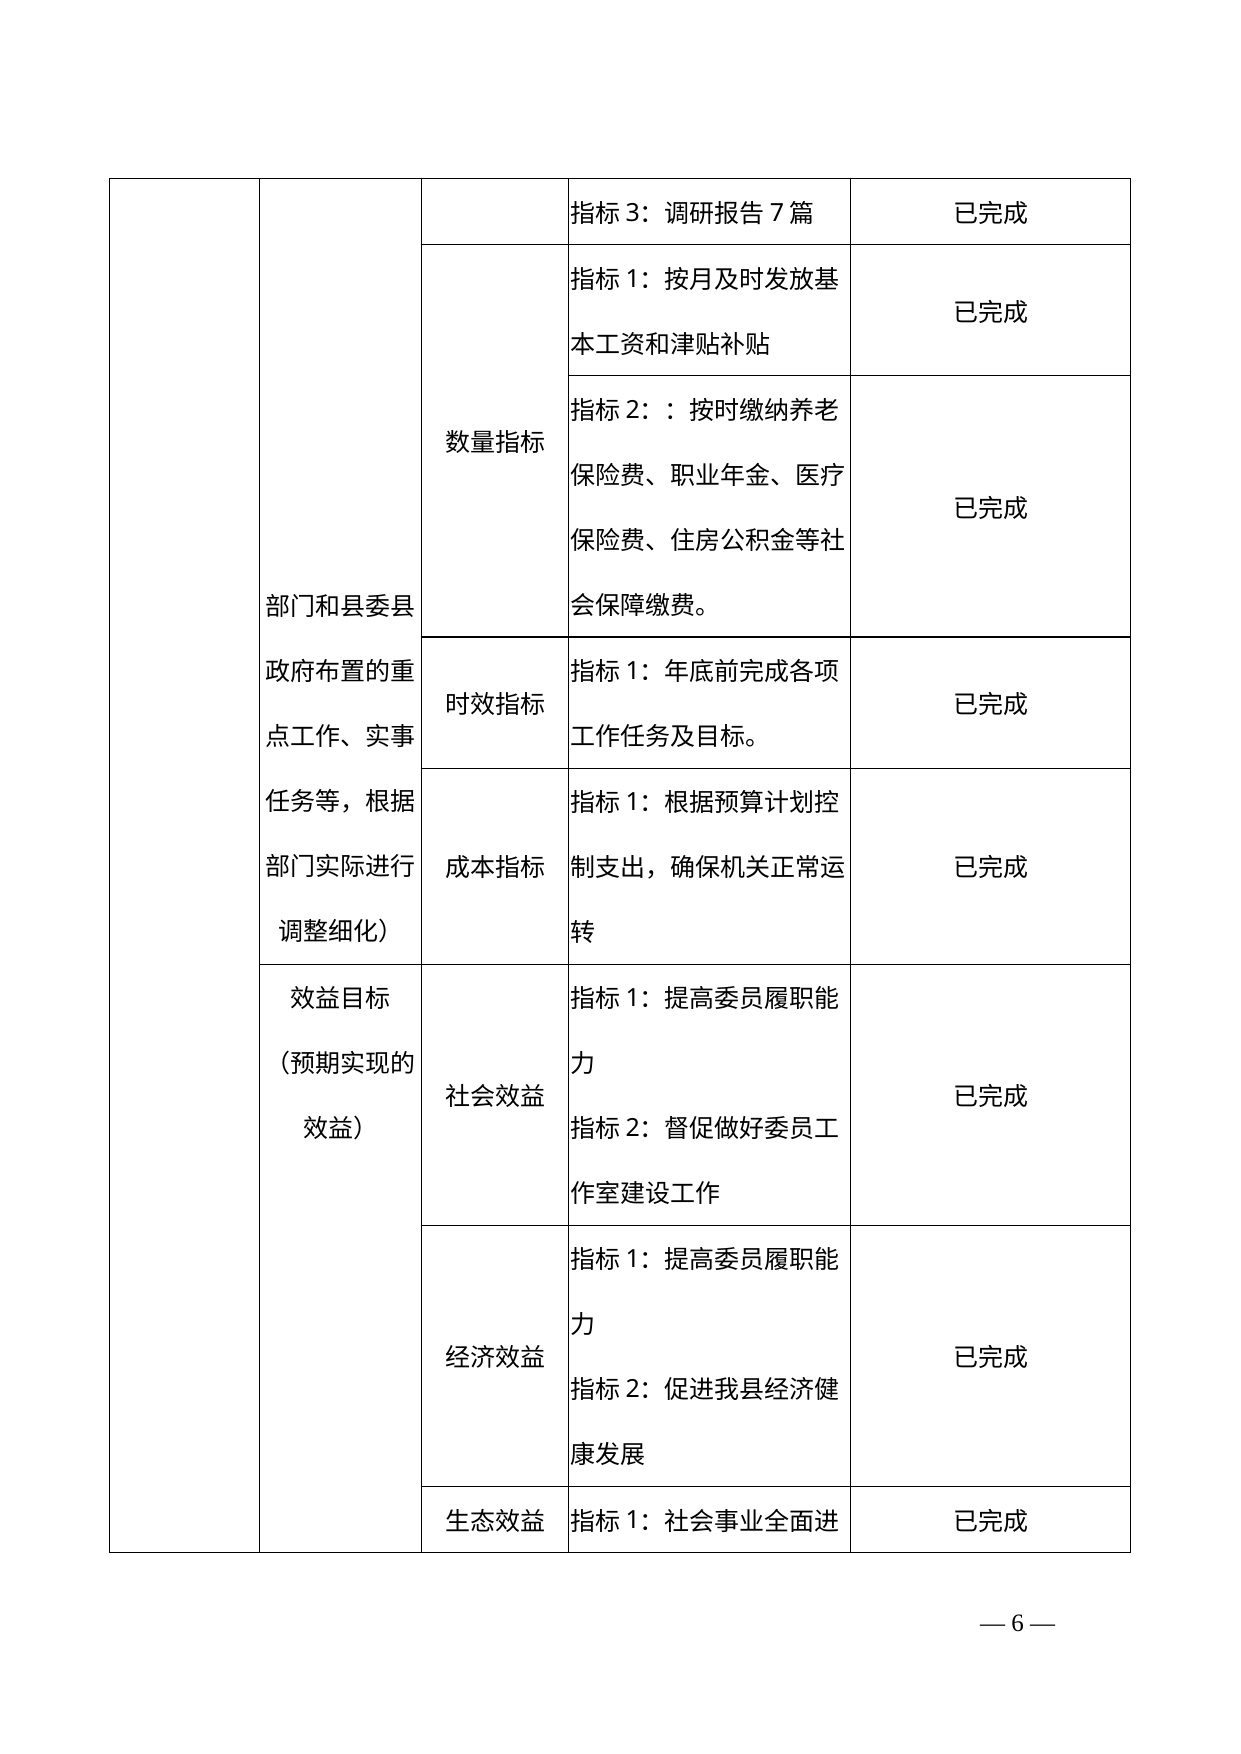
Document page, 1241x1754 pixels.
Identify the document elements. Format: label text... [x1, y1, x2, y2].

table_cell 指标2：：按时缴纳养老保险费、职业年金、医疗保险费、住房公积金等社会保障缴费。 [569, 376, 850, 636]
table_cell 指标1：按月及时发放基本工资和津贴补贴 [569, 245, 850, 375]
table_cell 成本指标 [422, 769, 568, 963]
table_cell 效益目标 （预期实现的效益） [260, 965, 421, 1552]
table_cell 指标1：社会事业全面进步 [569, 1487, 850, 1552]
table_cell 已完成 [851, 1487, 1130, 1552]
table_cell 指标1：根据预算计划控制支出，确保机关正常运转 [569, 769, 850, 963]
table_cell 生态效益 [422, 1487, 568, 1552]
table_cell 经济效益 [422, 1226, 568, 1486]
table_cell 已完成 [851, 376, 1130, 636]
table_cell 数量指标 [422, 245, 568, 636]
table_cell 已完成 [851, 179, 1130, 244]
table_cell 已完成 [851, 1226, 1130, 1486]
table_cell 指标1：提高委员履职能力 指标2：督促做好委员工作室建设工作 [569, 965, 850, 1224]
table_cell 指标3：调研报告7篇 [569, 179, 850, 244]
table_cell 已完成 [851, 769, 1130, 963]
table_cell 指标1：年底前完成各项工作任务及目标。 [569, 638, 850, 767]
table_cell 时效指标 [422, 638, 568, 767]
table_cell 社会效益 [422, 965, 568, 1224]
table_cell 已完成 [851, 245, 1130, 375]
table_cell 已完成 [851, 965, 1130, 1224]
table_cell 指标1：提高委员履职能力 指标2：促进我县经济健康发展 [569, 1226, 850, 1486]
table_cell 已完成 [851, 638, 1130, 767]
